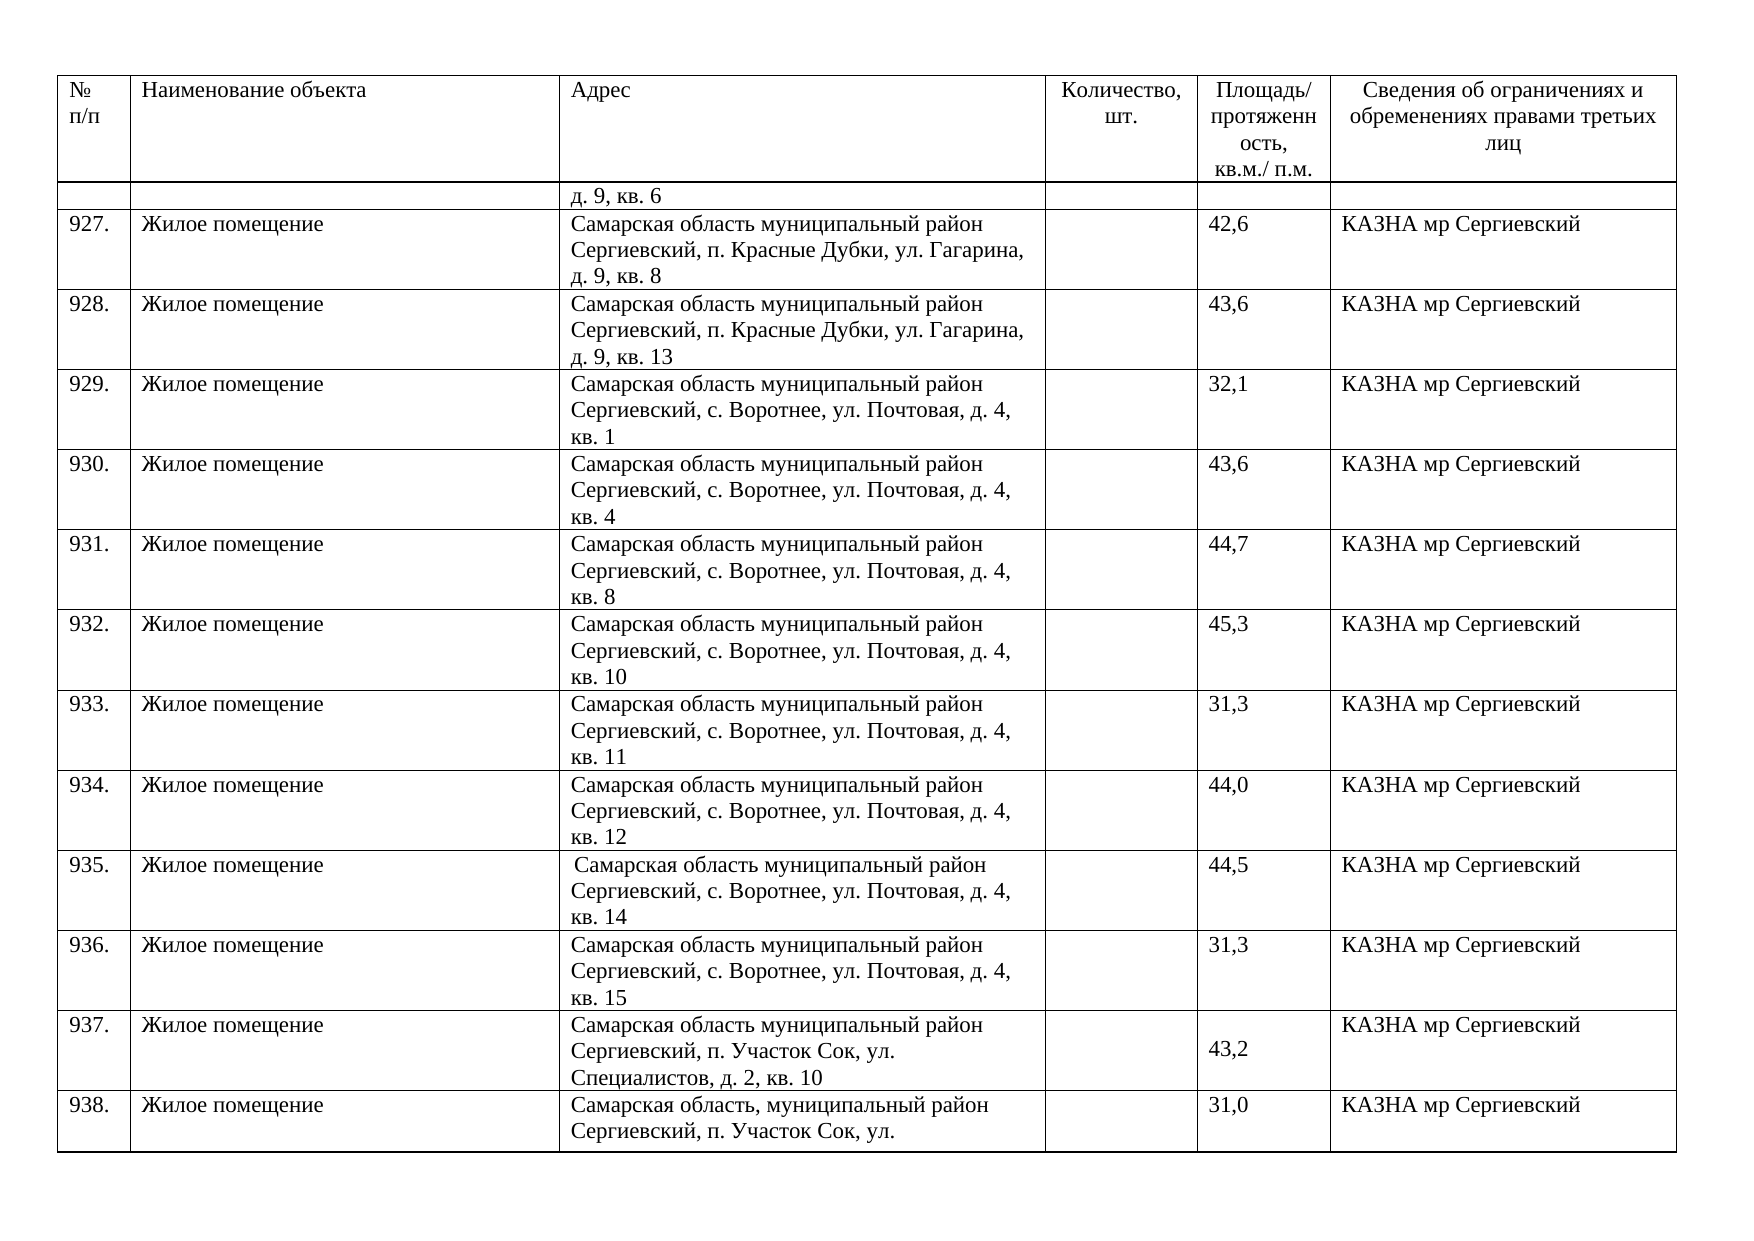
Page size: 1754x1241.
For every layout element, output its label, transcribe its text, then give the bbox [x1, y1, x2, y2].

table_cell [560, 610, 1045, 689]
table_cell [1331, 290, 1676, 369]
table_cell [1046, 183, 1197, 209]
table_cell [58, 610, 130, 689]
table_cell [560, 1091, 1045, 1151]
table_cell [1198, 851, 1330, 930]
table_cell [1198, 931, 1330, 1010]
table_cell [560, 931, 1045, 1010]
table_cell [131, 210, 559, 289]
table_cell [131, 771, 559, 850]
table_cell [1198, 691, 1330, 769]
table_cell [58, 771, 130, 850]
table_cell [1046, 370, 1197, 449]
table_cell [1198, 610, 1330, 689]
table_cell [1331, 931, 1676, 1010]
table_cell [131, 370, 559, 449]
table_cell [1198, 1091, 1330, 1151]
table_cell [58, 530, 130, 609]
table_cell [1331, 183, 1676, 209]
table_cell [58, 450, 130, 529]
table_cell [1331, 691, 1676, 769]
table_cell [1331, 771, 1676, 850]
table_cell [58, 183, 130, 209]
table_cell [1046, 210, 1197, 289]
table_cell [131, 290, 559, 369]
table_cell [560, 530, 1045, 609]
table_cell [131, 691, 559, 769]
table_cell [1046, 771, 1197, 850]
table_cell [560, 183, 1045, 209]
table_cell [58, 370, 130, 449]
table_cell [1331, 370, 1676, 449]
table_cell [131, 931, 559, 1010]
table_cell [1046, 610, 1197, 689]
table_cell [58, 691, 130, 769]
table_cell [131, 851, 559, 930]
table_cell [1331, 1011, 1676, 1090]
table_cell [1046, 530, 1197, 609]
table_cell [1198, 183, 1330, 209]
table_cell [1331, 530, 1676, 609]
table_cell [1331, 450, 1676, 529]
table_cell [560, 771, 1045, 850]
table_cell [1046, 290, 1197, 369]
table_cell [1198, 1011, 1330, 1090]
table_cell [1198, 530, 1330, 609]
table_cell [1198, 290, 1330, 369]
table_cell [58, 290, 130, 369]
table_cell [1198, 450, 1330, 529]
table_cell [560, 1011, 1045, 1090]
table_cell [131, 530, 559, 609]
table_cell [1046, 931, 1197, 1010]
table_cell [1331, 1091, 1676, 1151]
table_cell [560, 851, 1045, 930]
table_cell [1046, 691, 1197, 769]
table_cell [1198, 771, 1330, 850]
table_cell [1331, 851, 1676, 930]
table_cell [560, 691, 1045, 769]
table_header Наименование объекта [131, 76, 559, 181]
table_header № п/п [58, 76, 130, 181]
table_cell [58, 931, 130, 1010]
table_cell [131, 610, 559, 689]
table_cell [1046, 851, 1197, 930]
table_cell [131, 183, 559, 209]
table_header Сведения об ограничениях и обременениях правами третьих лиц [1331, 76, 1676, 181]
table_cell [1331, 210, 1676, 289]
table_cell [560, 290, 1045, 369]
table_header Площадь/ протяженность, кв.м./ п.м. [1198, 76, 1330, 181]
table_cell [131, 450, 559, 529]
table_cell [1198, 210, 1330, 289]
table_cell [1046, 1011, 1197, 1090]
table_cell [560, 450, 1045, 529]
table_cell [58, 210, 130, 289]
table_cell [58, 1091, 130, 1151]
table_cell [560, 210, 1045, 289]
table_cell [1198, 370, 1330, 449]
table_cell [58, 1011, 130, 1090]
table_header Количество, шт. [1046, 76, 1197, 181]
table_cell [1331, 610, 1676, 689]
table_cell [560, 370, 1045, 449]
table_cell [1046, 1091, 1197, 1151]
table_header Адрес [560, 76, 1045, 181]
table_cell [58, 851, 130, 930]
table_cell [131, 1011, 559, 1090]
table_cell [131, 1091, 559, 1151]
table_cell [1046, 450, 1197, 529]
